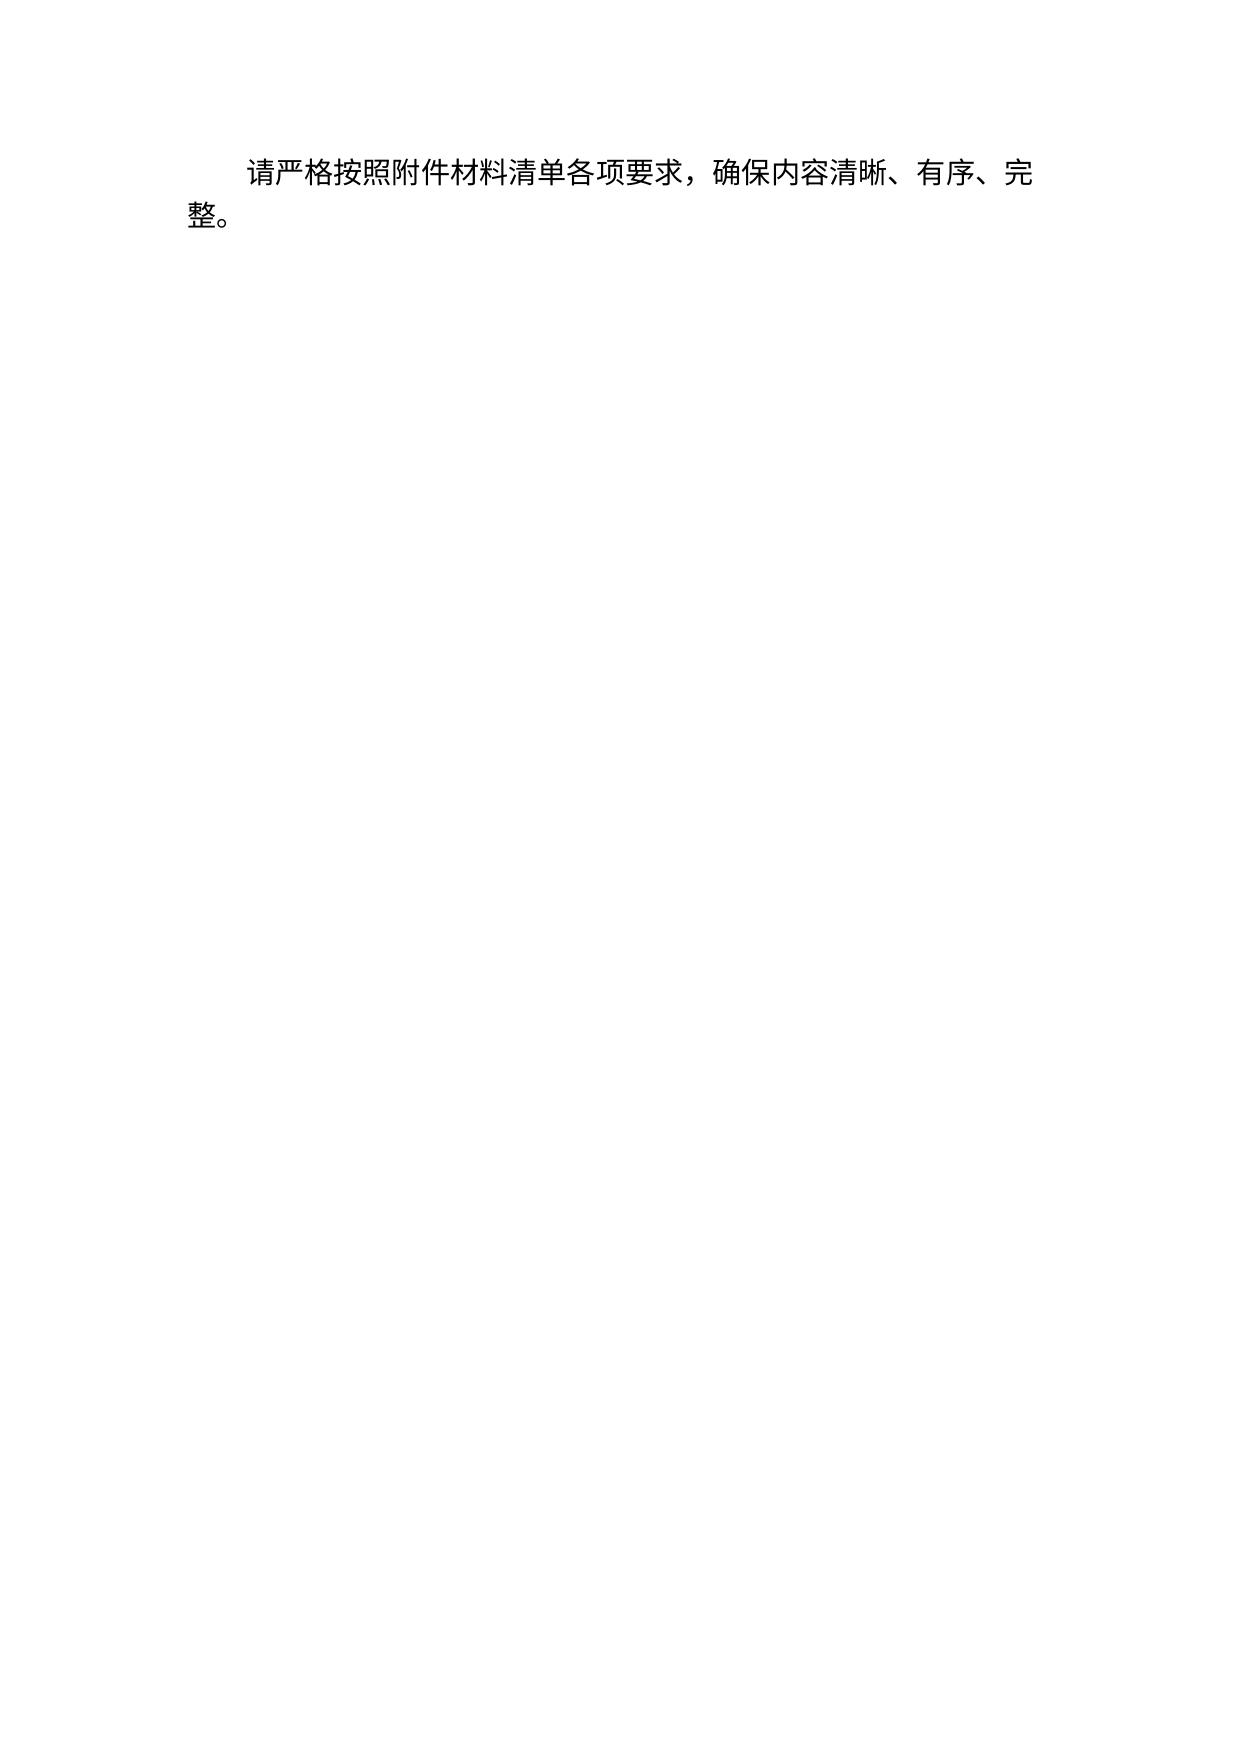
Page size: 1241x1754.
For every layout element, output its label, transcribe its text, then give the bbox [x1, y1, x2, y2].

text 请严格按照附件材料清单各项要求，确保内容清晰、有序、完整。 [187, 150, 1052, 234]
